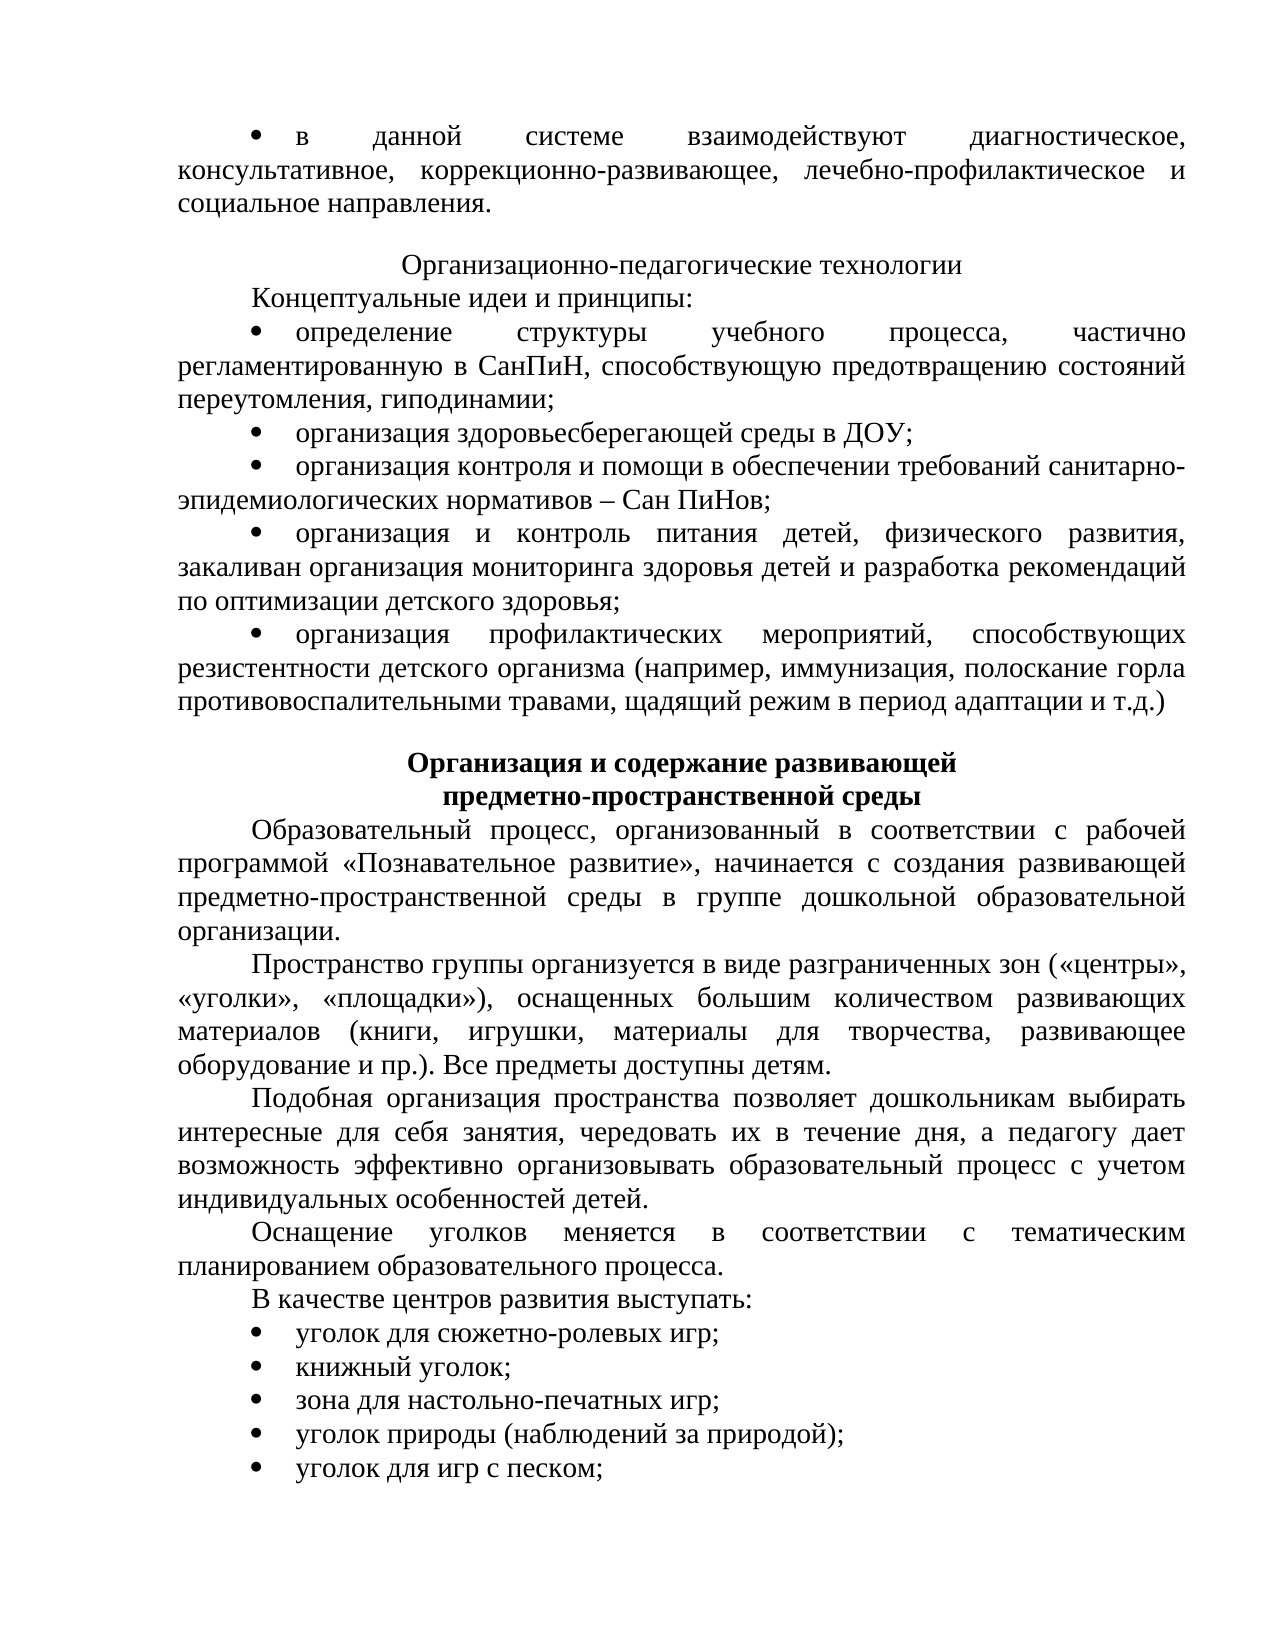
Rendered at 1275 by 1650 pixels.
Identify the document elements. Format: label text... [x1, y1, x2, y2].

list уголок для игр с песком; [177, 1450, 1186, 1483]
list организация контроля и помощи в обеспечении требований санитарно-эпидемиологических нормативов – Сан ПиНов; [177, 448, 1186, 516]
list в данной системе взаимодействуют диагностическое, консультативное, коррекционно-развивающее, лечебно-профилактическое и социальное направления. [177, 118, 1186, 219]
text предметно-пространственной среды [177, 778, 1186, 812]
list книжный уголок; [177, 1349, 1186, 1382]
text Оснащение уголков меняется в соответствии с тематическим планированием образовательного процесса. [177, 1214, 1186, 1282]
list организация и контроль питания детей, физического развития, закаливан организация мониторинга здоровья детей и разработка рекомендаций по оптимизации детского здоровья; [177, 516, 1186, 616]
text Организационно-педагогические технологии [177, 247, 1186, 280]
list уголок для сюжетно-ролевых игр; [177, 1315, 1186, 1349]
text Организация и содержание развивающей [177, 745, 1186, 778]
list определение структуры учебного процесса, частично регламентированную в СанПиН, способствующую предотвращению состояний переутомления, гиподинамии; [177, 314, 1186, 415]
list организация здоровьесберегающей среды в ДОУ; [177, 415, 1186, 448]
list уголок природы (наблюдений за природой); [177, 1416, 1186, 1450]
text Подобная организация пространства позволяет дошкольникам выбирать интересные для себя занятия, чередовать их в течение дня, а педагогу дает возможность эффективно организовывать образовательный процесс с учетом индивидуальных особенностей детей. [177, 1080, 1186, 1214]
list организация профилактических мероприятий, способствующих резистентности детского организма (например, иммунизация, полоскание горла противовоспалительными травами, щадящий режим в период адаптации и т.д.) [177, 616, 1186, 717]
text Пространство группы организуется в виде разграниченных зон («центры», «уголки», «площадки»), оснащенных большим количеством развивающих материалов (книги, игрушки, материалы для творчества, развивающее оборудование и пр.). Все предметы доступны детям. [177, 946, 1186, 1080]
text Концептуальные идеи и принципы: [177, 280, 1186, 314]
text Образовательный процесс, организованный в соответствии с рабочей программой «Познавательное развитие», начинается с создания развивающей предметно-пространственной среды в группе дошкольной образовательной организации. [177, 812, 1186, 946]
list зона для настольно-печатных игр; [177, 1382, 1186, 1416]
text В качестве центров развития выступать: [177, 1282, 1186, 1315]
